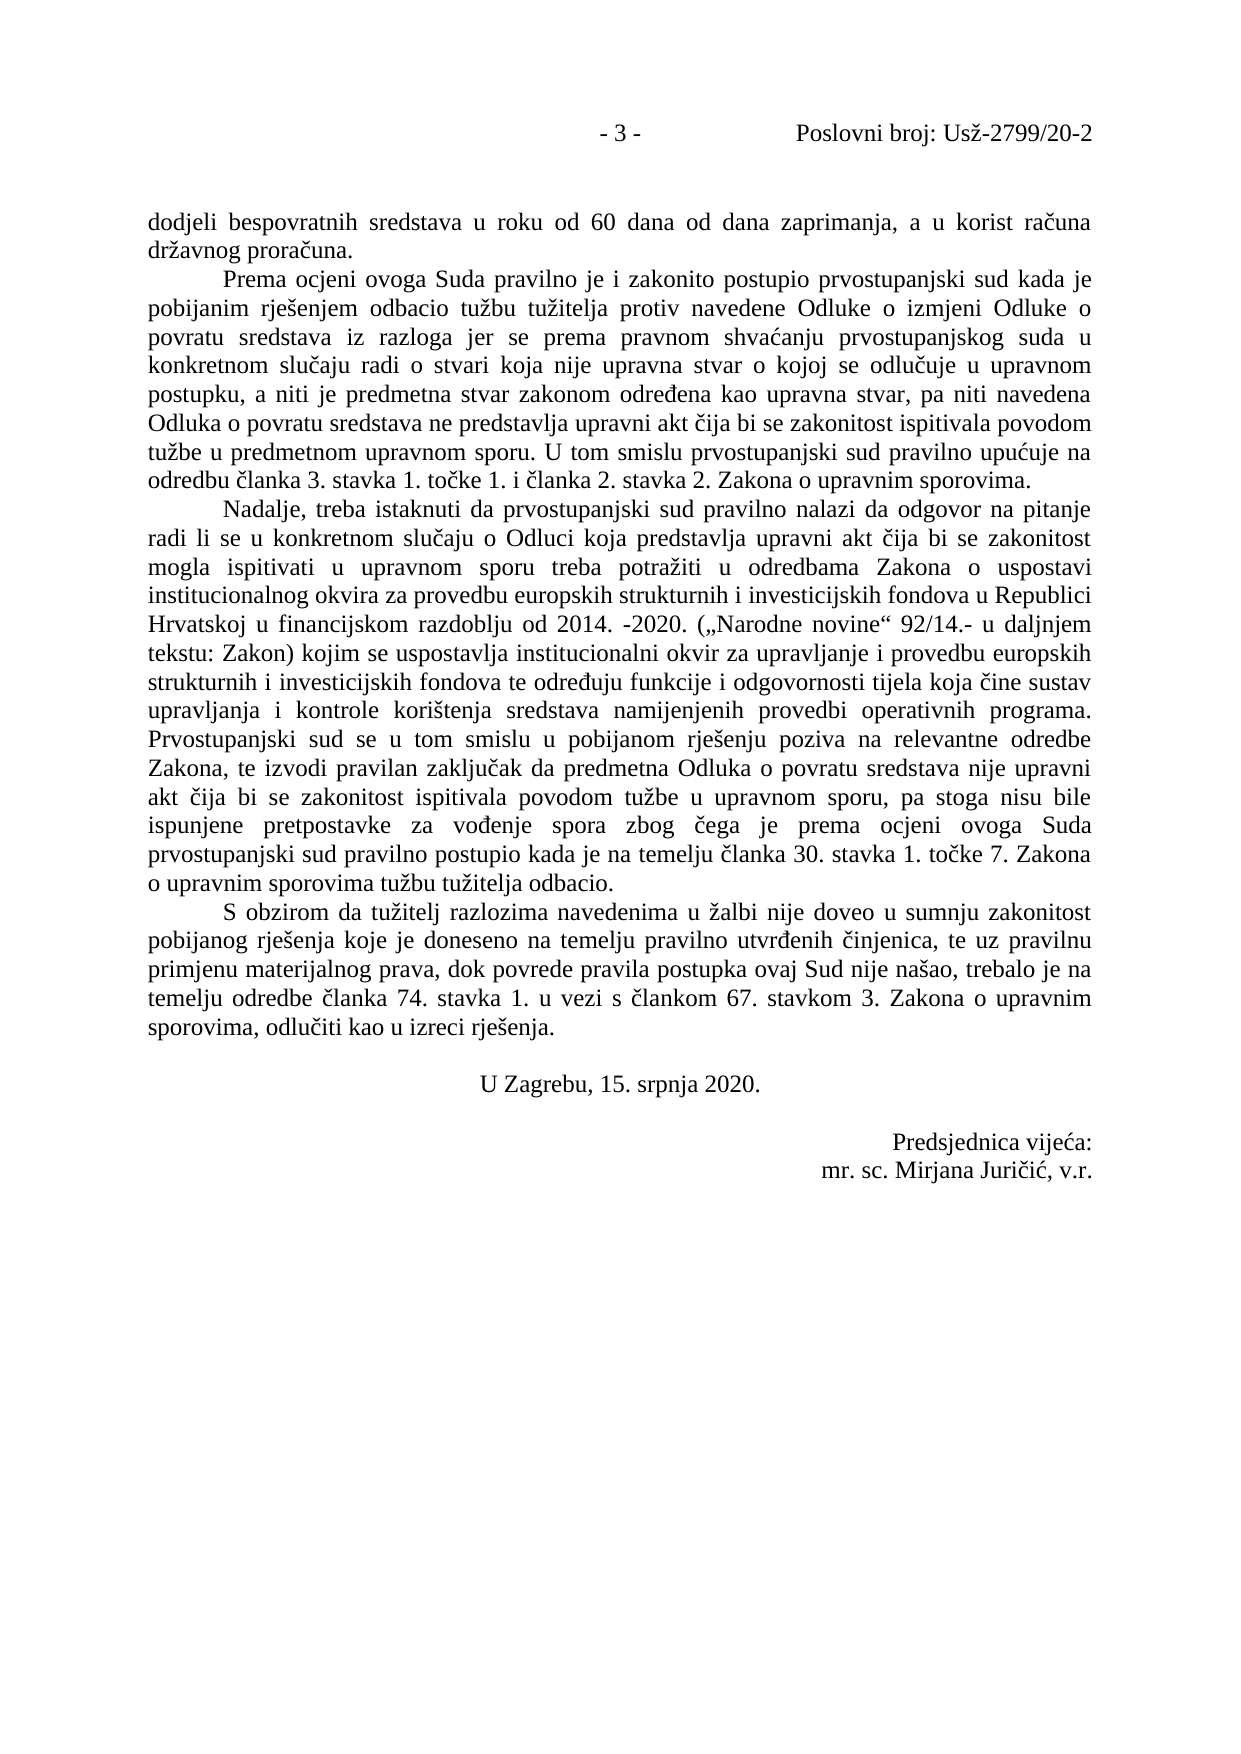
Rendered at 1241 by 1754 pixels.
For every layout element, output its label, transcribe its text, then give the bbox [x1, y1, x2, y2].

text S obzirom da tužitelj razlozima navedenima u žalbi nije doveo u sumnju zakonitost pobijanog rješenja koje je doneseno na temelju pravilno utvrđenih činjenica, te uz pravilnu primjenu materijalnog prava, dok povrede pravila postupka ovaj Sud nije našao, trebalo je na temelju odredbe članka 74. stavka 1. u vezi s člankom 67. stavkom 3. Zakona o upravnim sporovima, odlučiti kao u izreci rješenja. [148, 897, 1092, 1041]
text Predsjednica vijeća: [148, 1127, 1092, 1156]
text Prema ocjeni ovoga Suda pravilno je i zakonito postupio prvostupanjski sud kada je pobijanim rješenjem odbacio tužbu tužitelja protiv navedene Odluke o izmjeni Odluke o povratu sredstava iz razloga jer se prema pravnom shvaćanju prvostupanjskog suda u konkretnom slučaju radi o stvari koja nije upravna stvar o kojoj se odlučuje u upravnom postupku, a niti je predmetna stvar zakonom određena kao upravna stvar, pa niti navedena Odluka o povratu sredstava ne predstavlja upravni akt čija bi se zakonitost ispitivala povodom tužbe u predmetnom upravnom sporu. U tom smislu prvostupanjski sud pravilno upućuje na odredbu članka 3. stavka 1. točke 1. i članka 2. stavka 2. Zakona o upravnim sporovima. [148, 264, 1092, 494]
text U Zagrebu, 15. srpnja 2020. [148, 1069, 1092, 1098]
text mr. sc. Mirjana Juričić, v.r. [148, 1156, 1092, 1184]
text Nadalje, treba istaknuti da prvostupanjski sud pravilno nalazi da odgovor na pitanje radi li se u konkretnom slučaju o Odluci koja predstavlja upravni akt čija bi se zakonitost mogla ispitivati u upravnom sporu treba potražiti u odredbama Zakona o uspostavi institucionalnog okvira za provedbu europskih strukturnih i investicijskih fondova u Republici Hrvatskoj u financijskom razdoblju od 2014. -2020. („Narodne novine“ 92/14.- u daljnjem tekstu: Zakon) kojim se uspostavlja institucionalni okvir za upravljanje i provedbu europskih strukturnih i investicijskih fondova te određuju funkcije i odgovornosti tijela koja čine sustav upravljanja i kontrole korištenja sredstava namijenjenih provedbi operativnih programa. Prvostupanjski sud se u tom smislu u pobijanom rješenju poziva na relevantne odredbe Zakona, te izvodi pravilan zaključak da predmetna Odluka o povratu sredstava nije upravni akt čija bi se zakonitost ispitivala povodom tužbe u upravnom sporu, pa stoga nisu bile ispunjene pretpostavke za vođenje spora zbog čega je prema ocjeni ovoga Suda prvostupanjski sud pravilno postupio kada je na temelju članka 30. stavka 1. točke 7. Zakona o upravnim sporovima tužbu tužitelja odbacio. [148, 494, 1092, 897]
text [148, 207, 1092, 264]
